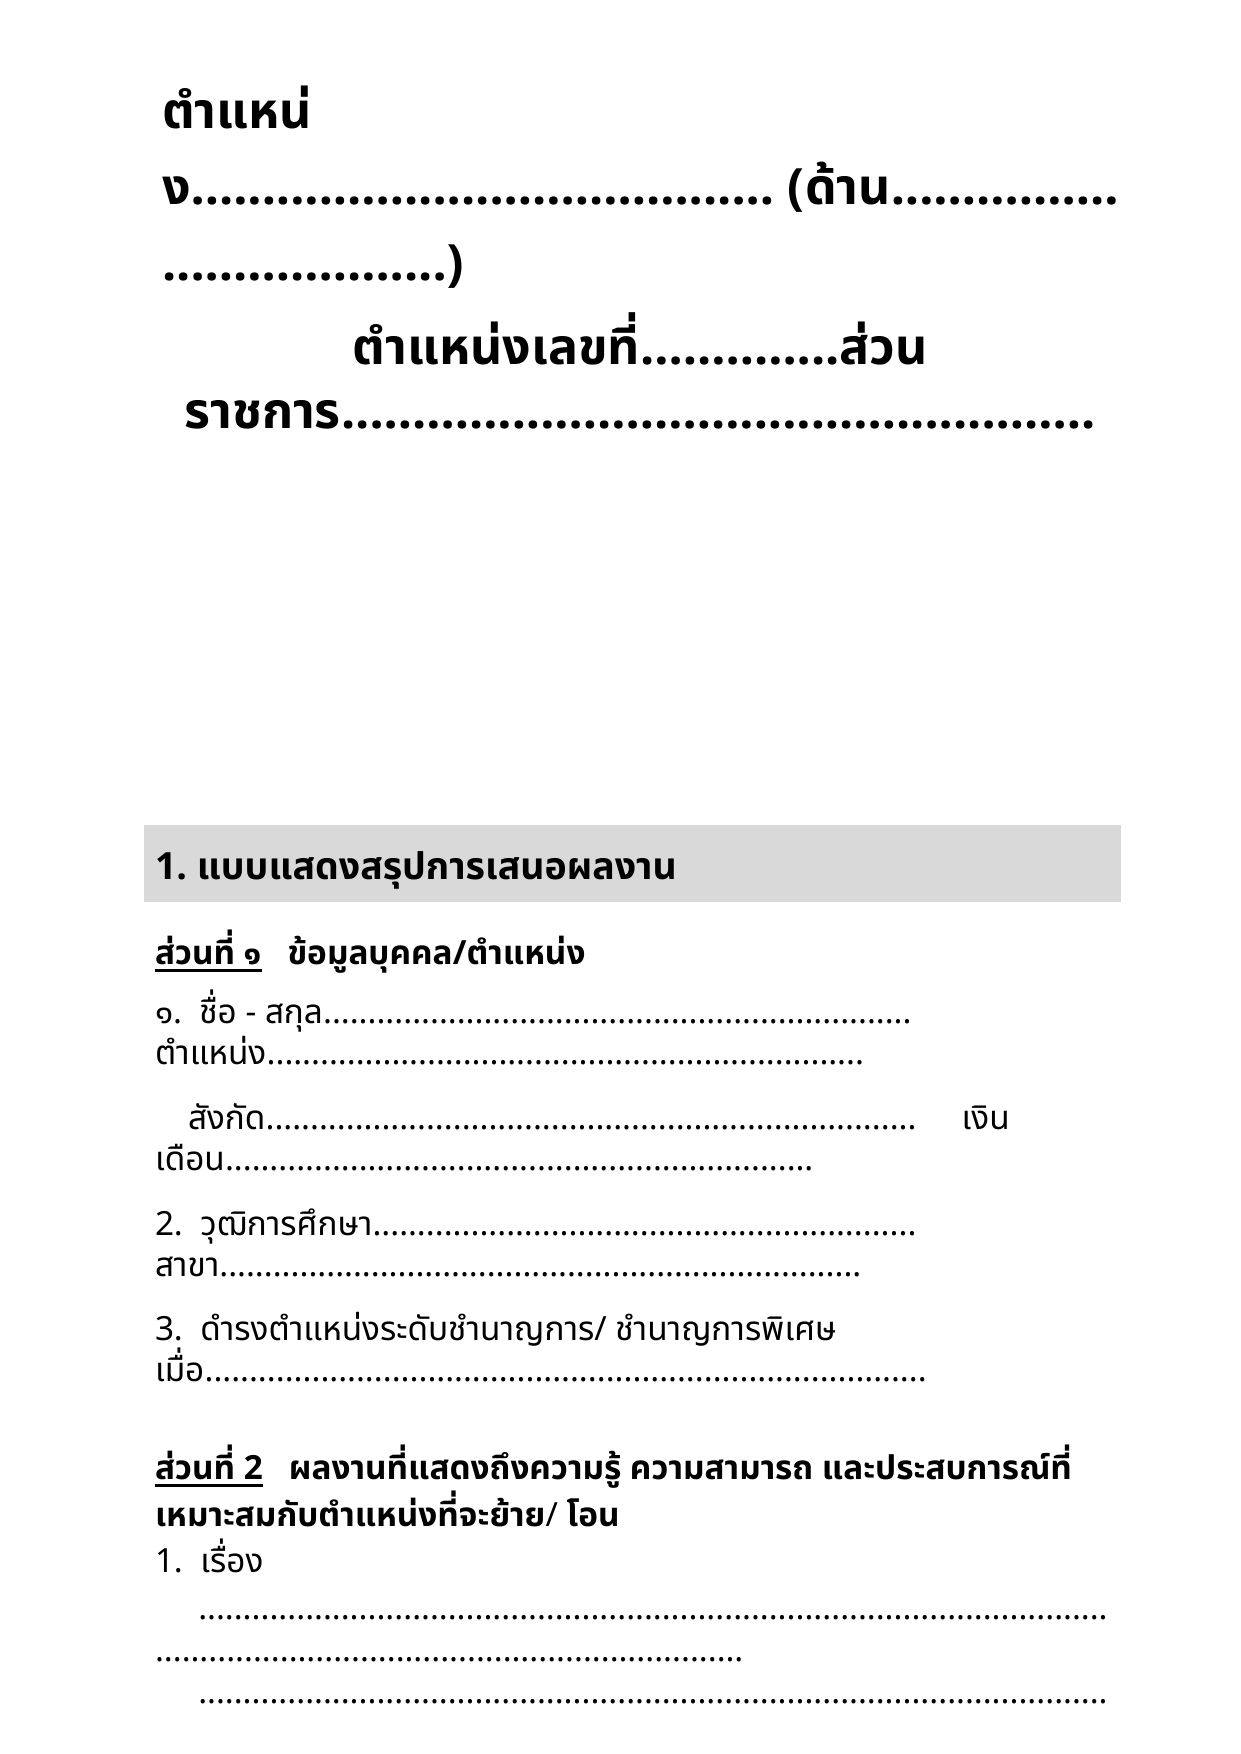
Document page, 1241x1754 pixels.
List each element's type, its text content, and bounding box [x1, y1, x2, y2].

text ตำแหน่งเลขที่..............ส่วนราชการ..................................................... [162, 307, 1118, 451]
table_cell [144, 974, 1121, 1713]
table_cell ส่วนที่ ๑ ข้อมูลบุคคล/ตำแหน่ง [144, 903, 1121, 974]
text ตำแหน่ง......................................... (ด้าน....................................) [162, 75, 1121, 295]
table_header 1. แบบแสดงสรุปการเสนอผลงาน [144, 825, 1121, 902]
